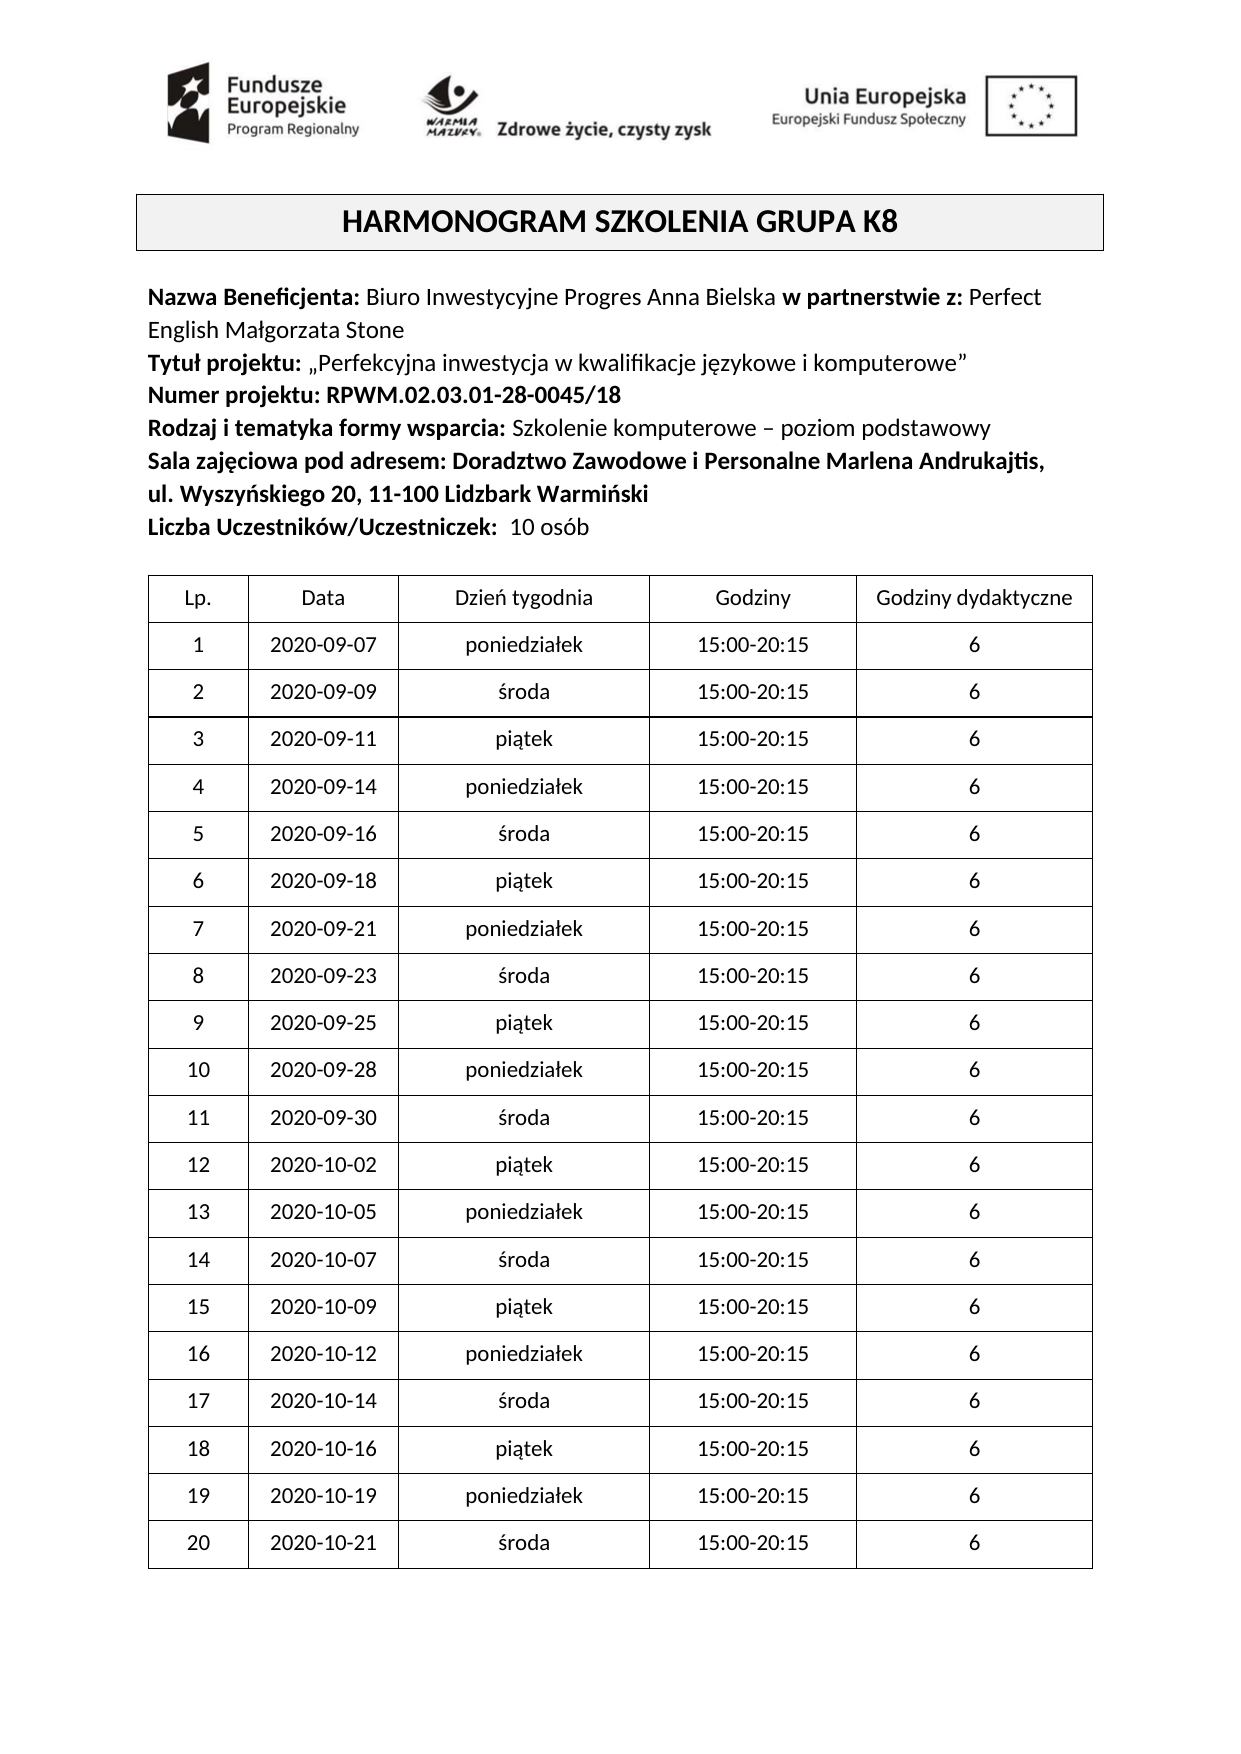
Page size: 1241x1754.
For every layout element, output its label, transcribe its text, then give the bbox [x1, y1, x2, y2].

table_cell 2020-09-18 [249, 859, 398, 906]
table_cell 1 [149, 623, 248, 669]
table_cell 14 [149, 1238, 248, 1284]
table_header Godziny dydaktyczne [857, 576, 1092, 622]
table_header Dzień tygodnia [399, 576, 649, 622]
table_cell piątek [399, 718, 649, 764]
table_cell 2020-09-07 [249, 623, 398, 669]
text Sala zajęciowa pod adresem: Doradztwo Zawodowe i Personalne Marlena Andrukajtis, ul. Wyszyńskiego 20, 11-100 Lidzbark Warmiński [148, 446, 1093, 509]
table_cell 15 [149, 1285, 248, 1331]
table_cell 2020-10-19 [249, 1474, 398, 1520]
table_cell 15:00-20:15 [650, 765, 856, 811]
table_cell 6 [857, 1474, 1092, 1520]
table_cell 6 [857, 1190, 1092, 1237]
table_cell 2020-10-07 [249, 1238, 398, 1284]
table_cell 15:00-20:15 [650, 1049, 856, 1095]
table_cell 15:00-20:15 [650, 1380, 856, 1426]
picture [147, 41, 1098, 164]
text Liczba Uczestników/Uczestniczek: 10 osób [148, 511, 1093, 542]
table_cell poniedziałek [399, 1190, 649, 1237]
table_header Data [249, 576, 398, 622]
table_header Godziny [650, 576, 856, 622]
table_cell 15:00-20:15 [650, 1521, 856, 1568]
table_cell 6 [857, 1001, 1092, 1047]
table_cell poniedziałek [399, 765, 649, 811]
table_cell 7 [149, 907, 248, 953]
table_cell 6 [857, 907, 1092, 953]
table_cell 6 [857, 954, 1092, 1000]
table_cell 12 [149, 1143, 248, 1189]
table_cell 6 [857, 765, 1092, 811]
table_cell poniedziałek [399, 907, 649, 953]
table_cell 2020-10-16 [249, 1427, 398, 1473]
table_cell 2020-10-14 [249, 1380, 398, 1426]
table_cell piątek [399, 1427, 649, 1473]
table_cell poniedziałek [399, 1049, 649, 1095]
table_cell piątek [399, 1001, 649, 1047]
table_cell 15:00-20:15 [650, 670, 856, 716]
table_cell 15:00-20:15 [650, 1238, 856, 1284]
table_cell 15:00-20:15 [650, 907, 856, 953]
table_cell 6 [857, 1332, 1092, 1378]
table_cell 15:00-20:15 [650, 954, 856, 1000]
table_cell 11 [149, 1096, 248, 1142]
table_cell 4 [149, 765, 248, 811]
table_cell 6 [857, 1143, 1092, 1189]
table_cell środa [399, 954, 649, 1000]
table_cell poniedziałek [399, 623, 649, 669]
table_cell 15:00-20:15 [650, 1096, 856, 1142]
table_cell 2020-09-14 [249, 765, 398, 811]
table_cell piątek [399, 1285, 649, 1331]
table_cell 20 [149, 1521, 248, 1568]
table_cell poniedziałek [399, 1474, 649, 1520]
table_cell 2020-09-23 [249, 954, 398, 1000]
text Tytuł projektu: „Perfekcyjna inwestycja w kwalifikacje językowe i komputerowe” [148, 347, 1093, 377]
table_cell środa [399, 1380, 649, 1426]
table_cell 17 [149, 1380, 248, 1426]
table_cell 2020-09-25 [249, 1001, 398, 1047]
table_cell środa [399, 1521, 649, 1568]
table_cell 2020-09-21 [249, 907, 398, 953]
text Nazwa Beneficjenta: Biuro Inwestycyjne Progres Anna Bielska w partnerstwie z: Perfect English Małgorzata Stone [148, 281, 1093, 344]
table_cell środa [399, 670, 649, 716]
table_cell środa [399, 1238, 649, 1284]
table_cell 2020-10-21 [249, 1521, 398, 1568]
table_cell 6 [857, 718, 1092, 764]
table_cell 5 [149, 812, 248, 858]
table_cell 15:00-20:15 [650, 1001, 856, 1047]
table_cell 2020-09-09 [249, 670, 398, 716]
table_cell piątek [399, 859, 649, 906]
table_cell poniedziałek [399, 1332, 649, 1378]
table_cell 15:00-20:15 [650, 1143, 856, 1189]
table_cell 2020-09-11 [249, 718, 398, 764]
table_cell 6 [857, 1238, 1092, 1284]
table_cell 2 [149, 670, 248, 716]
table_cell 3 [149, 718, 248, 764]
table_cell 15:00-20:15 [650, 1332, 856, 1378]
table_cell 2020-09-30 [249, 1096, 398, 1142]
table_cell 16 [149, 1332, 248, 1378]
table_cell 15:00-20:15 [650, 1474, 856, 1520]
table_cell 6 [857, 623, 1092, 669]
table_cell 8 [149, 954, 248, 1000]
table_cell 6 [857, 1427, 1092, 1473]
table_cell 15:00-20:15 [650, 623, 856, 669]
table_cell 2020-10-02 [249, 1143, 398, 1189]
table_cell 2020-10-05 [249, 1190, 398, 1237]
text Numer projektu: RPWM.02.03.01-28-0045/18 [148, 380, 1093, 410]
table_header HARMONOGRAM SZKOLENIA GRUPA K8 [137, 195, 1103, 250]
table_cell 19 [149, 1474, 248, 1520]
table_cell 6 [857, 670, 1092, 716]
table_cell środa [399, 1096, 649, 1142]
table_cell 9 [149, 1001, 248, 1047]
table_cell 6 [857, 1096, 1092, 1142]
table_cell 15:00-20:15 [650, 812, 856, 858]
table_cell 13 [149, 1190, 248, 1237]
table_cell 18 [149, 1427, 248, 1473]
table_cell 6 [857, 1049, 1092, 1095]
table_cell 2020-09-28 [249, 1049, 398, 1095]
table_cell 15:00-20:15 [650, 1427, 856, 1473]
table_cell 6 [857, 1521, 1092, 1568]
table_cell piątek [399, 1143, 649, 1189]
table_cell 2020-10-12 [249, 1332, 398, 1378]
table_cell 15:00-20:15 [650, 1285, 856, 1331]
table_cell 15:00-20:15 [650, 1190, 856, 1237]
table_cell 15:00-20:15 [650, 859, 856, 906]
text Rodzaj i tematyka formy wsparcia: Szkolenie komputerowe – poziom podstawowy [148, 413, 1093, 443]
table_cell 10 [149, 1049, 248, 1095]
table_cell 15:00-20:15 [650, 718, 856, 764]
table_header Lp. [149, 576, 248, 622]
table_cell 2020-09-16 [249, 812, 398, 858]
table_cell środa [399, 812, 649, 858]
table_cell 6 [149, 859, 248, 906]
table_cell 6 [857, 859, 1092, 906]
table_cell 6 [857, 1380, 1092, 1426]
table_cell 2020-10-09 [249, 1285, 398, 1331]
table_cell 6 [857, 812, 1092, 858]
table_cell 6 [857, 1285, 1092, 1331]
